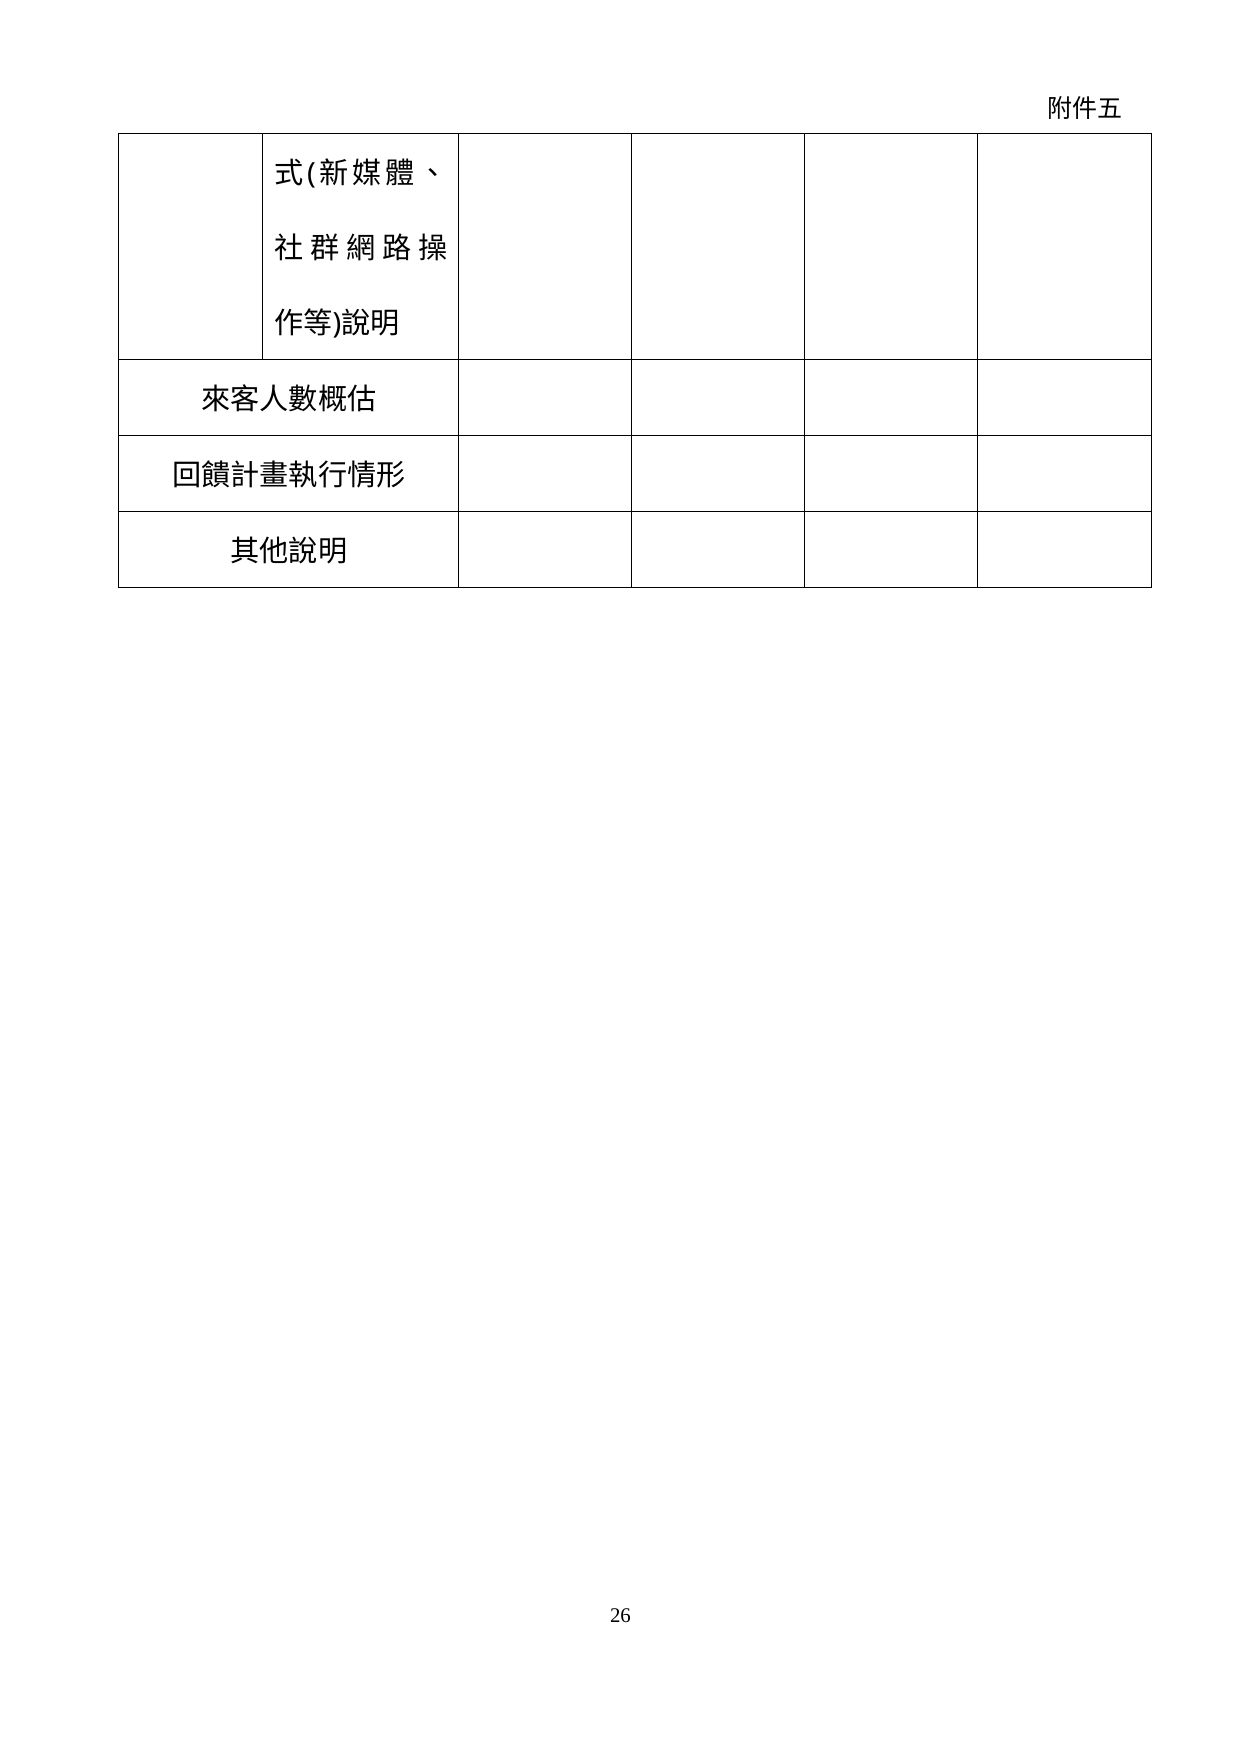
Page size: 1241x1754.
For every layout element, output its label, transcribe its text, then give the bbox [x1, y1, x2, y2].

table_cell [459, 512, 631, 587]
table_cell 其他說明 [119, 512, 458, 587]
table_cell [805, 360, 977, 434]
table_cell [632, 436, 804, 511]
table_cell [459, 134, 631, 358]
table_cell [805, 512, 977, 587]
table_cell [632, 512, 804, 587]
table_cell 來客人數概估 [119, 360, 458, 434]
table_cell [459, 360, 631, 434]
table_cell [263, 134, 458, 358]
table_cell 回饋計畫執行情形 [119, 436, 458, 511]
table_cell [978, 512, 1151, 587]
table_cell [978, 436, 1151, 511]
table_cell [632, 134, 804, 358]
table_cell [978, 134, 1151, 358]
table_cell [805, 436, 977, 511]
table_cell [978, 360, 1151, 434]
table_cell [459, 436, 631, 511]
table_cell [805, 134, 977, 358]
table_cell [632, 360, 804, 434]
